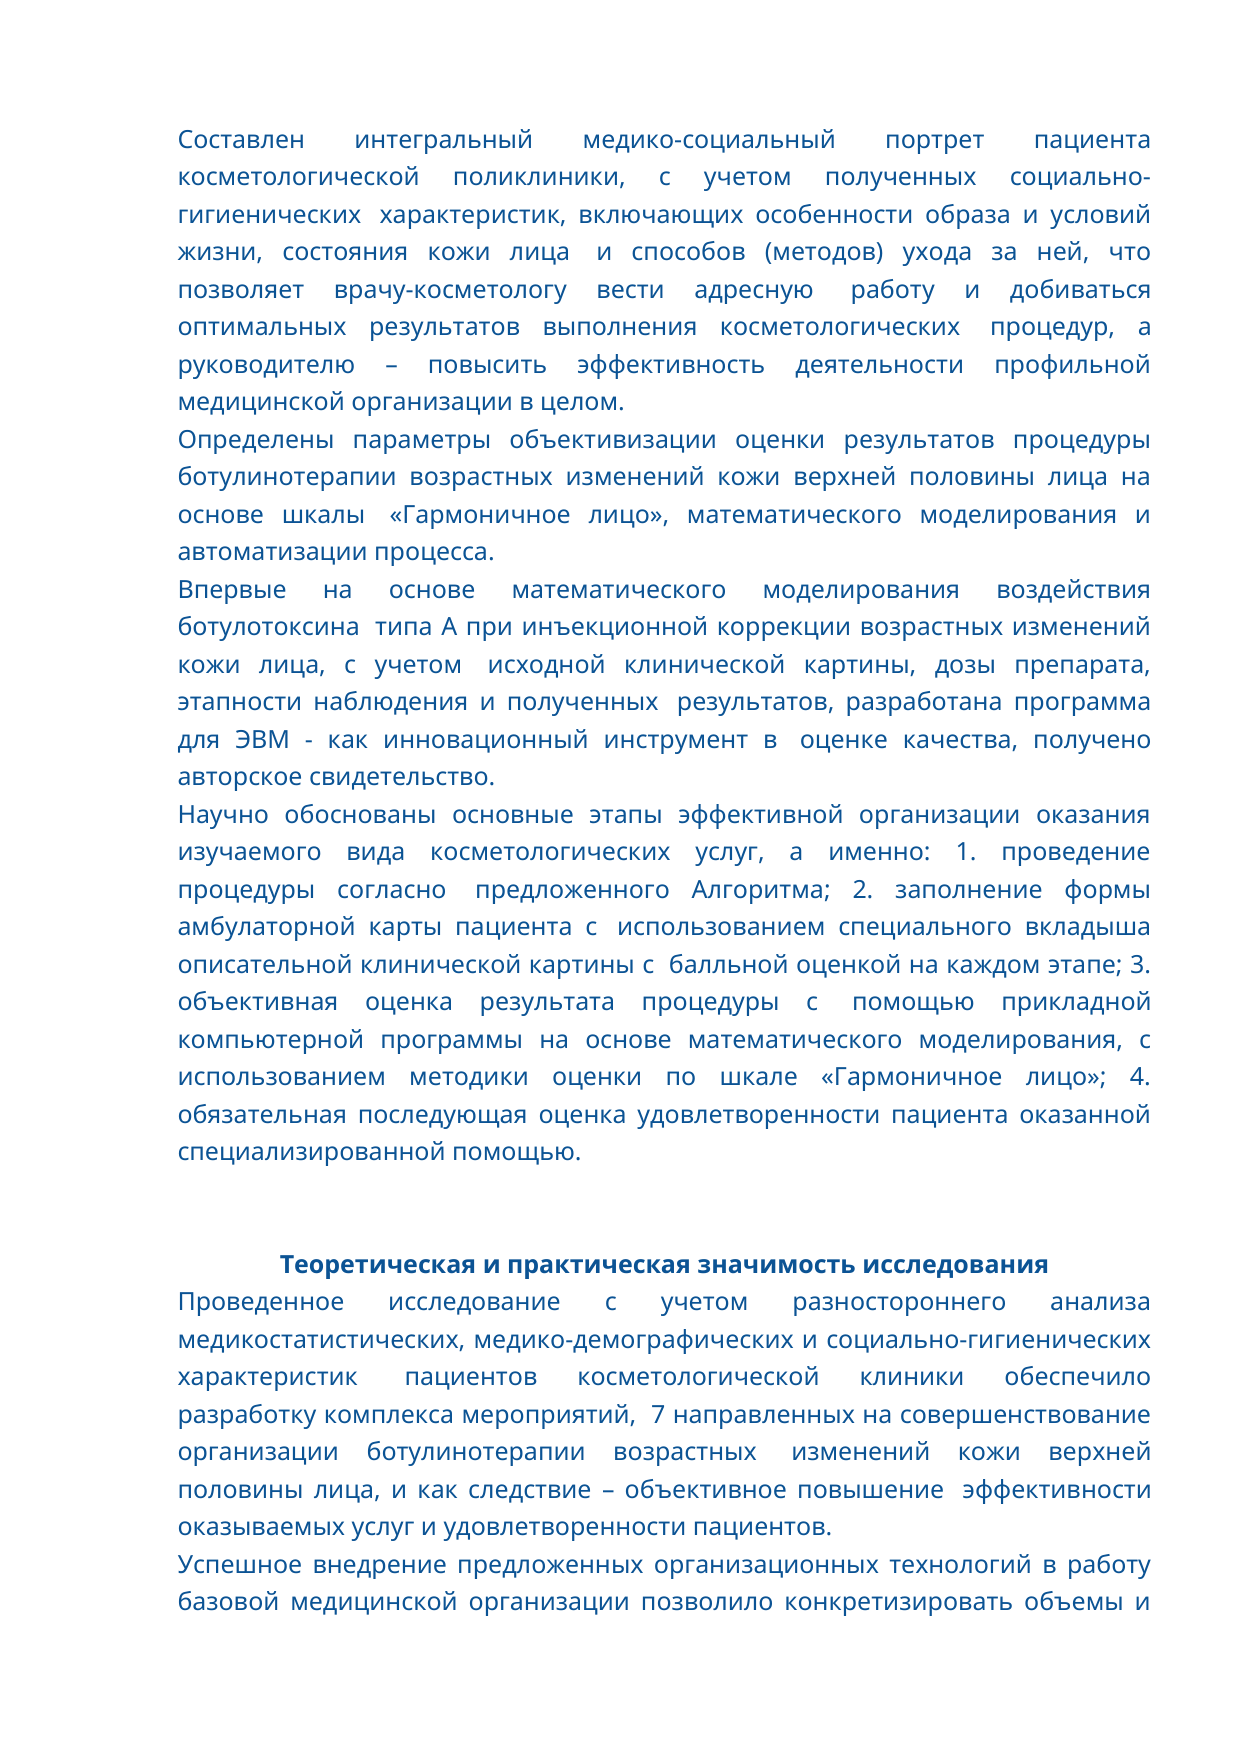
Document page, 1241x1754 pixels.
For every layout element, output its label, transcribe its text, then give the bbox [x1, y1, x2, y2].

text Впервые на основе математического моделирования воздействия ботулотоксина типа А при инъекционной коррекции возрастных изменений кожи лица, с учетом исходной клинической картины, дозы препарата, этапности наблюдения и полученных результатов, разработана программа для ЭВМ - как инновационный инструмент в оценке качества, получено авторское свидетельство. [177, 568, 1152, 793]
text Составлен интегральный медико-социальный портрет пациента косметологической поликлиники, с учетом полученных социально-гигиенических характеристик, включающих особенности образа и условий жизни, состояния кожи лица и способов (методов) ухода за ней, что позволяет врачу-косметологу вести адресную работу и добиваться оптимальных результатов выполнения косметологических процедур, а руководителю – повысить эффективность деятельности профильной медицинской организации в целом. [177, 118, 1152, 418]
text Теоретическая и практическая значимость исследования [177, 1243, 1152, 1281]
text Проведенное исследование с учетом разностороннего анализа медикостатистических, медико-демографических и социально-гигиенических характеристик пациентов косметологической клиники обеспечило разработку комплекса мероприятий, 7 направленных на совершенствование организации ботулинотерапии возрастных изменений кожи верхней половины лица, и как следствие – объективное повышение эффективности оказываемых услуг и удовлетворенности пациентов. [177, 1281, 1152, 1543]
text Научно обоснованы основные этапы эффективной организации оказания изучаемого вида косметологических услуг, а именно: 1. проведение процедуры согласно предложенного Алгоритма; 2. заполнение формы амбулаторной карты пациента с использованием специального вкладыша описательной клинической картины с балльной оценкой на каждом этапе; 3. объективная оценка результата процедуры с помощью прикладной компьютерной программы на основе математического моделирования, с использованием методики оценки по шкале «Гармоничное лицо»; 4. обязательная последующая оценка удовлетворенности пациента оказанной специализированной помощью. [177, 793, 1152, 1168]
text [177, 1543, 1152, 1618]
text Определены параметры объективизации оценки результатов процедуры ботулинотерапии возрастных изменений кожи верхней половины лица на основе шкалы «Гармоничное лицо», математического моделирования и автоматизации процесса. [177, 418, 1152, 568]
